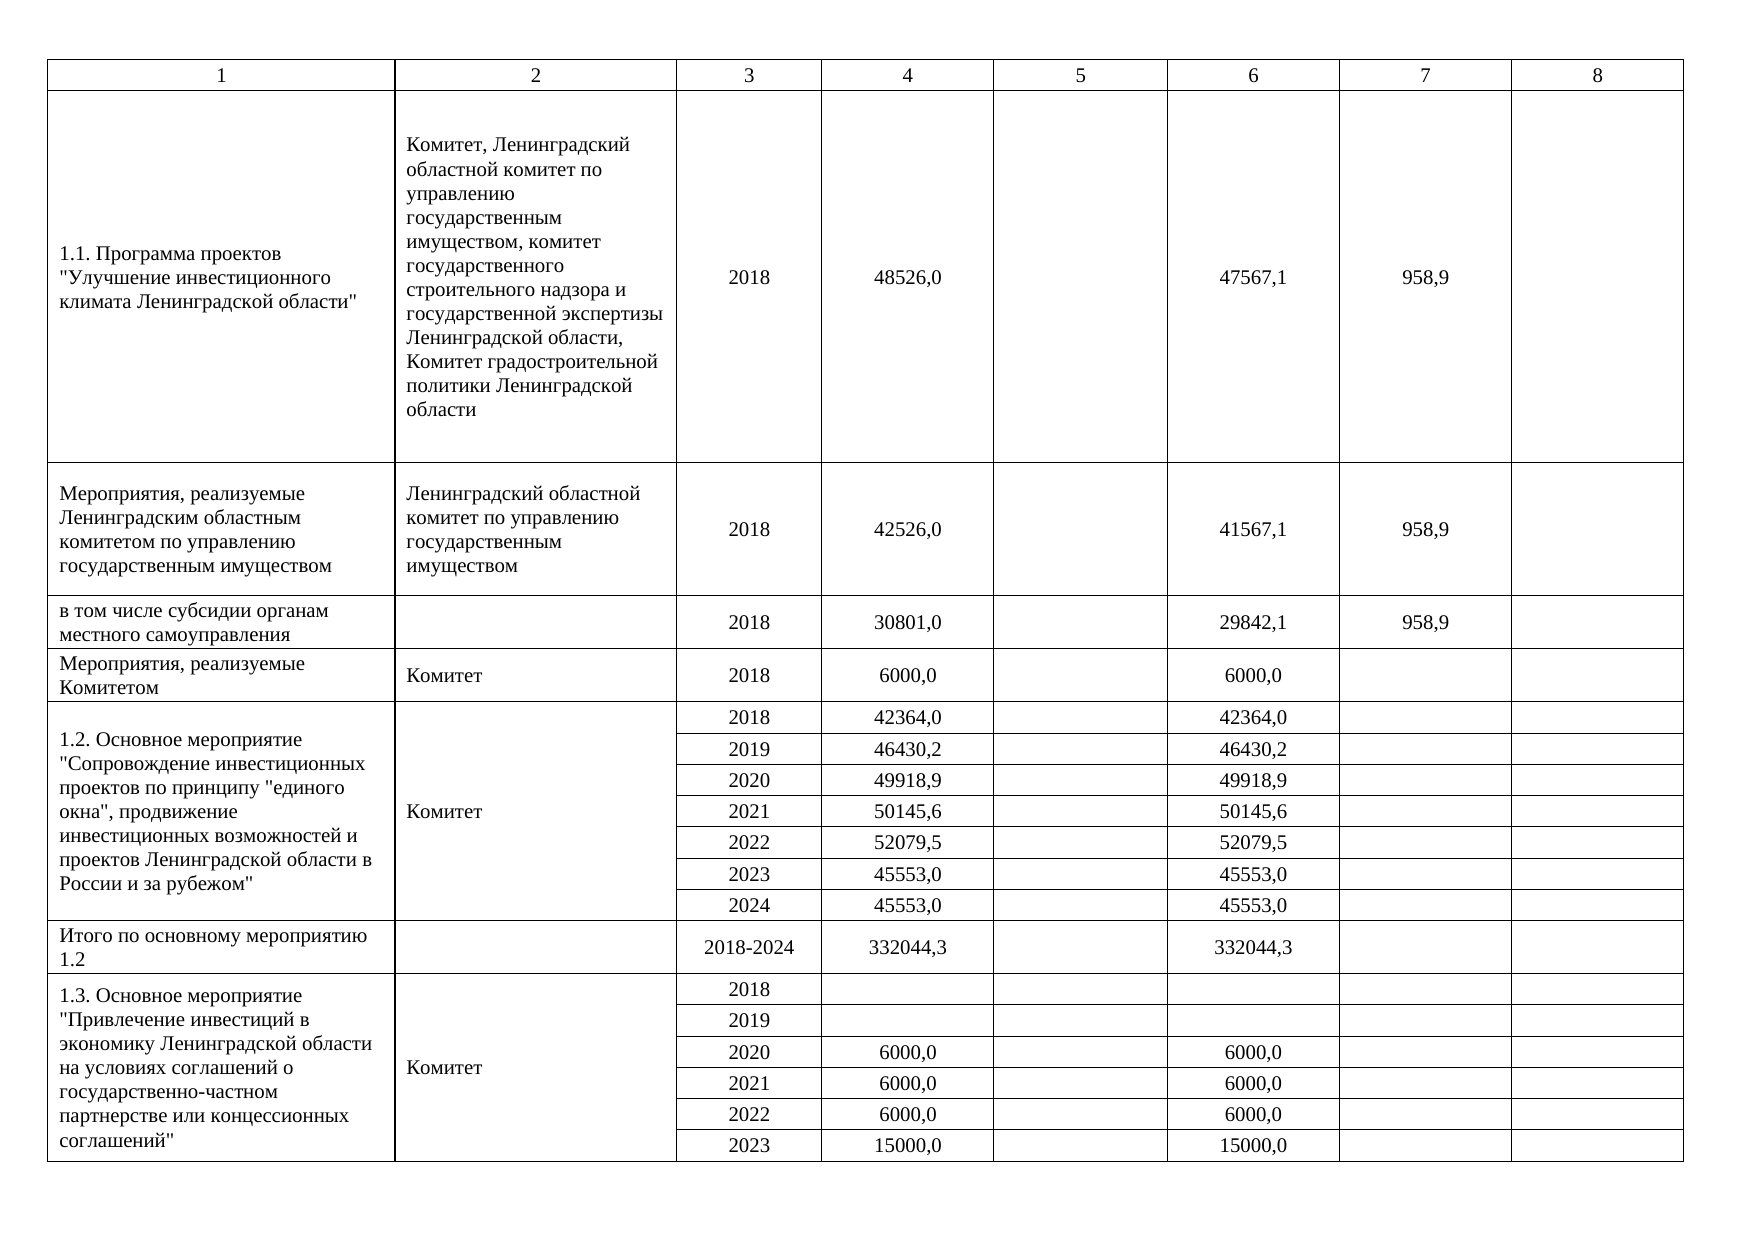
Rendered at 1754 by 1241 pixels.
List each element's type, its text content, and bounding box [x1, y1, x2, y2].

table_cell 29842,1 [1168, 596, 1339, 648]
table_cell [396, 921, 676, 973]
table_header 1 [48, 60, 394, 90]
table_cell 1.1. Программа проектов "Улучшение инвестиционного климата Ленинградской области" [48, 91, 394, 462]
table_cell 52079,5 [822, 827, 993, 857]
table_cell 6000,0 [822, 649, 993, 701]
table_cell [994, 921, 1167, 973]
table_cell [1340, 1005, 1511, 1036]
table_cell [994, 765, 1167, 795]
table_cell 2021 [677, 1068, 821, 1098]
table_cell 42526,0 [822, 463, 993, 595]
table_cell 1.2. Основное мероприятие "Сопровождение инвестиционных проектов по принципу "единого окна", продвижение инвестиционных возможностей и проектов Ленинградской области в России и за рубежом" [48, 702, 394, 920]
table_cell [1512, 1130, 1683, 1161]
table_header 7 [1340, 60, 1511, 90]
table_cell Комитет [396, 649, 676, 701]
table_cell 2022 [677, 827, 821, 857]
table_cell [1340, 1037, 1511, 1067]
table_cell 49918,9 [822, 765, 993, 795]
table_cell 958,9 [1340, 91, 1511, 462]
table_cell [1512, 463, 1683, 595]
table_cell 45553,0 [822, 859, 993, 889]
table_cell Комитет, Ленинградский областной комитет по управлению государственным имуществом, комитет государственного строительного надзора и государственной экспертизы Ленинградской области, Комитет градостроительной политики Ленинградской области [396, 91, 676, 462]
table_cell [1340, 890, 1511, 920]
table_cell [994, 1005, 1167, 1036]
table_cell Ленинградский областной комитет по управлению государственным имуществом [396, 463, 676, 595]
table_cell [1340, 702, 1511, 732]
table_cell 332044,3 [1168, 921, 1339, 973]
table_cell 2021 [677, 796, 821, 826]
table_cell [994, 734, 1167, 764]
table_cell 45553,0 [1168, 890, 1339, 920]
table_cell 2023 [677, 1130, 821, 1161]
table_cell 30801,0 [822, 596, 993, 648]
table_cell 46430,2 [1168, 734, 1339, 764]
table_cell 2022 [677, 1099, 821, 1129]
table_cell [1340, 649, 1511, 701]
table_cell [1340, 1068, 1511, 1098]
table_cell [1340, 1099, 1511, 1129]
table_cell в том числе субсидии органам местного самоуправления [48, 596, 394, 648]
table_cell 2019 [677, 734, 821, 764]
table_cell [822, 1005, 993, 1036]
table_cell [1512, 1099, 1683, 1129]
table_cell 2018-2024 [677, 921, 821, 973]
table_cell Итого по основному мероприятию 1.2 [48, 921, 394, 973]
table_cell 42364,0 [1168, 702, 1339, 732]
table_header 3 [677, 60, 821, 90]
table_cell [1512, 974, 1683, 1004]
table_header 5 [994, 60, 1167, 90]
table_cell 2018 [677, 702, 821, 732]
table_cell 49918,9 [1168, 765, 1339, 795]
table_cell 1.3. Основное мероприятие "Привлечение инвестиций в экономику Ленинградской области на условиях соглашений о государственно-частном партнерстве или концессионных соглашений" [48, 974, 394, 1161]
table_cell 50145,6 [1168, 796, 1339, 826]
table_cell 47567,1 [1168, 91, 1339, 462]
table_cell [1168, 974, 1339, 1004]
table_cell 2023 [677, 859, 821, 889]
table_cell [994, 649, 1167, 701]
table_cell 958,9 [1340, 463, 1511, 595]
table_cell 2019 [677, 1005, 821, 1036]
table_cell 2020 [677, 1037, 821, 1067]
table_cell 6000,0 [1168, 1037, 1339, 1067]
table_cell [1512, 91, 1683, 462]
table_cell 45553,0 [822, 890, 993, 920]
table_cell [994, 827, 1167, 857]
table_cell [994, 890, 1167, 920]
table_cell 48526,0 [822, 91, 993, 462]
table_cell [1340, 921, 1511, 973]
table_cell [994, 1130, 1167, 1161]
table_cell [396, 596, 676, 648]
table_cell Комитет [396, 974, 676, 1161]
table_cell 6000,0 [822, 1037, 993, 1067]
table_header 6 [1168, 60, 1339, 90]
table_cell 50145,6 [822, 796, 993, 826]
table_cell [1340, 1130, 1511, 1161]
table_cell Мероприятия, реализуемые Ленинградским областным комитетом по управлению государственным имуществом [48, 463, 394, 595]
table_cell [1512, 890, 1683, 920]
table_cell [1340, 765, 1511, 795]
table_cell 41567,1 [1168, 463, 1339, 595]
table_cell 2024 [677, 890, 821, 920]
table_cell [994, 796, 1167, 826]
table_cell [1512, 1037, 1683, 1067]
table_cell 52079,5 [1168, 827, 1339, 857]
table_cell 46430,2 [822, 734, 993, 764]
table_cell [994, 974, 1167, 1004]
table_cell [994, 463, 1167, 595]
table_cell 6000,0 [822, 1099, 993, 1129]
table_cell [994, 91, 1167, 462]
table_cell [994, 596, 1167, 648]
table_cell [1512, 734, 1683, 764]
table_cell [1512, 921, 1683, 973]
table_cell [1512, 649, 1683, 701]
table_cell [1340, 734, 1511, 764]
table_cell [1340, 859, 1511, 889]
table_cell 6000,0 [1168, 1068, 1339, 1098]
table_header 8 [1512, 60, 1683, 90]
table_cell 15000,0 [822, 1130, 993, 1161]
table_cell [994, 702, 1167, 732]
table_cell 958,9 [1340, 596, 1511, 648]
table_cell [822, 974, 993, 1004]
table_cell 6000,0 [1168, 1099, 1339, 1129]
table_cell [1512, 702, 1683, 732]
table_cell 2020 [677, 765, 821, 795]
table_cell 2018 [677, 463, 821, 595]
table_cell [1512, 1068, 1683, 1098]
table_cell [1340, 796, 1511, 826]
table_cell 2018 [677, 649, 821, 701]
table_cell 45553,0 [1168, 859, 1339, 889]
table_cell [1512, 827, 1683, 857]
table_cell 2018 [677, 91, 821, 462]
table_cell [1512, 796, 1683, 826]
table_cell 6000,0 [822, 1068, 993, 1098]
table_cell Комитет [396, 702, 676, 920]
table_cell [994, 859, 1167, 889]
table_cell [994, 1099, 1167, 1129]
table_cell [1340, 827, 1511, 857]
table_header 4 [822, 60, 993, 90]
table_header 2 [396, 60, 676, 90]
table_cell 2018 [677, 974, 821, 1004]
table_cell 42364,0 [822, 702, 993, 732]
table_cell [994, 1068, 1167, 1098]
table_cell [1512, 1005, 1683, 1036]
table_cell 6000,0 [1168, 649, 1339, 701]
table_cell 332044,3 [822, 921, 993, 973]
table_cell [1512, 859, 1683, 889]
table_cell [1168, 1005, 1339, 1036]
table_cell Мероприятия, реализуемые Комитетом [48, 649, 394, 701]
table_cell [1512, 765, 1683, 795]
table_cell [994, 1037, 1167, 1067]
table_cell 15000,0 [1168, 1130, 1339, 1161]
table_cell [1340, 974, 1511, 1004]
table_cell [1512, 596, 1683, 648]
table_cell 2018 [677, 596, 821, 648]
